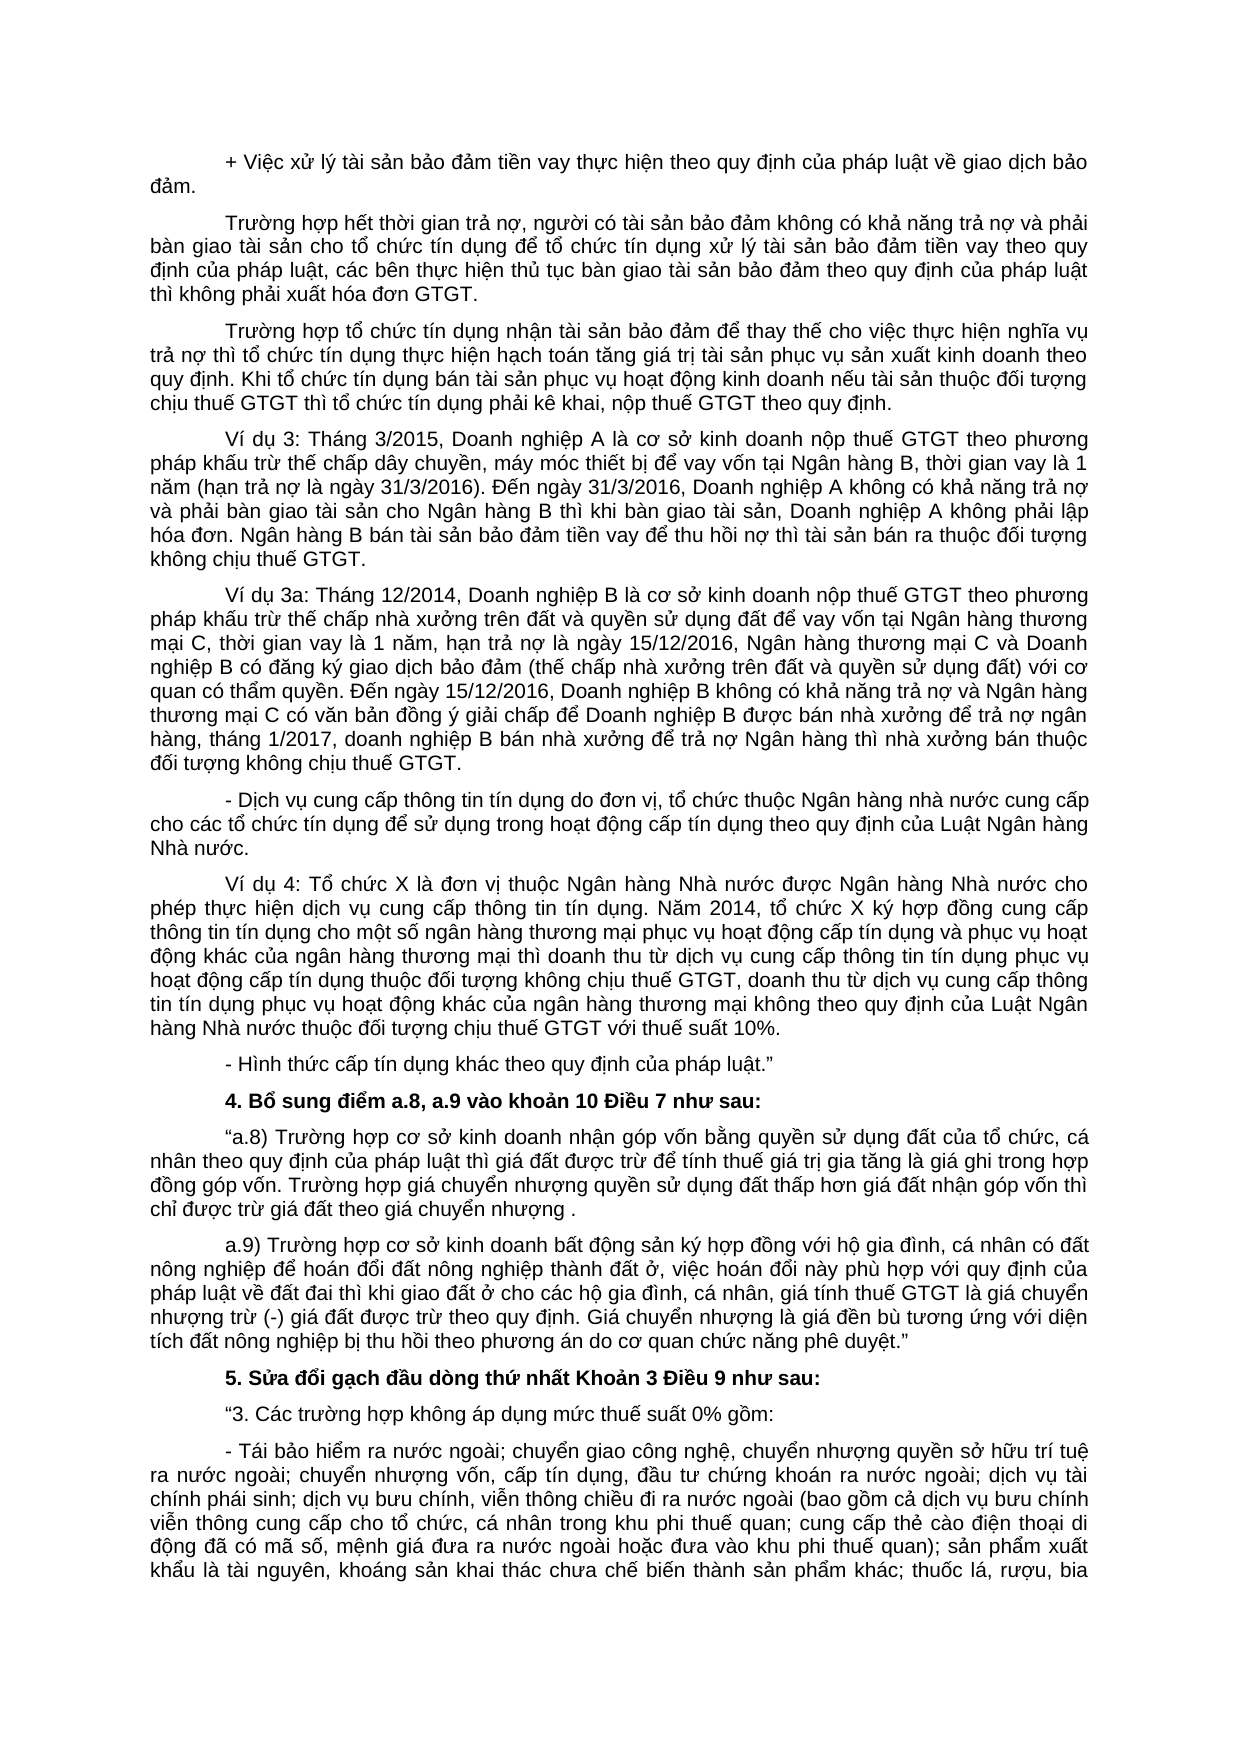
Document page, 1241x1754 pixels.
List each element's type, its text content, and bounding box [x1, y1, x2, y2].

text - Hình thức cấp tín dụng khác theo quy định của pháp luật.” [150, 1052, 1090, 1076]
text Trường hợp hết thời gian trả nợ, người có tài sản bảo đảm không có khả năng trả nợ và phải bàn giao tài sản cho tổ chức tín dụng để tổ chức tín dụng xử lý tài sản bảo đảm tiền vay theo quy định của pháp luật, các bên thực hiện thủ tục bàn giao tài sản bảo đảm theo quy định của pháp luật thì không phải xuất hóa đơn GTGT. [150, 210, 1090, 306]
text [150, 1438, 1090, 1582]
text Ví dụ 3a: Tháng 12/2014, Doanh nghiệp B là cơ sở kinh doanh nộp thuế GTGT theo phương pháp khấu trừ thế chấp nhà xưởng trên đất và quyền sử dụng đất để vay vốn tại Ngân hàng thương mại C, thời gian vay là 1 năm, hạn trả nợ là ngày 15/12/2016, Ngân hàng thương mại C và Doanh nghiệp B có đăng ký giao dịch bảo đảm (thế chấp nhà xưởng trên đất và quyền sử dụng đất) với cơ quan có thẩm quyền. Đến ngày 15/12/2016, Doanh nghiệp B không có khả năng trả nợ và Ngân hàng thương mại C có văn bản đồng ý giải chấp để Doanh nghiệp B được bán nhà xưởng để trả nợ ngân hàng, tháng 1/2017, doanh nghiệp B bán nhà xưởng để trả nợ Ngân hàng thì nhà xưởng bán thuộc đối tượng không chịu thuế GTGT. [150, 583, 1090, 775]
text Ví dụ 3: Tháng 3/2015, Doanh nghiệp A là cơ sở kinh doanh nộp thuế GTGT theo phương pháp khấu trừ thế chấp dây chuyền, máy móc thiết bị để vay vốn tại Ngân hàng B, thời gian vay là 1 năm (hạn trả nợ là ngày 31/3/2016). Đến ngày 31/3/2016, Doanh nghiệp A không có khả năng trả nợ và phải bàn giao tài sản cho Ngân hàng B thì khi bàn giao tài sản, Doanh nghiệp A không phải lập hóa đơn. Ngân hàng B bán tài sản bảo đảm tiền vay để thu hồi nợ thì tài sản bán ra thuộc đối tượng không chịu thuế GTGT. [150, 427, 1090, 571]
text + Việc xử lý tài sản bảo đảm tiền vay thực hiện theo quy định của pháp luật về giao dịch bảo đảm. [150, 150, 1090, 198]
text Trường hợp tổ chức tín dụng nhận tài sản bảo đảm để thay thế cho việc thực hiện nghĩa vụ trả nợ thì tổ chức tín dụng thực hiện hạch toán tăng giá trị tài sản phục vụ sản xuất kinh doanh theo quy định. Khi tổ chức tín dụng bán tài sản phục vụ hoạt động kinh doanh nếu tài sản thuộc đối tượng chịu thuế GTGT thì tổ chức tín dụng phải kê khai, nộp thuế GTGT theo quy định. [150, 319, 1090, 414]
text Ví dụ 4: Tổ chức X là đơn vị thuộc Ngân hàng Nhà nước được Ngân hàng Nhà nước cho phép thực hiện dịch vụ cung cấp thông tin tín dụng. Năm 2014, tổ chức X ký hợp đồng cung cấp thông tin tín dụng cho một số ngân hàng thương mại phục vụ hoạt động cấp tín dụng và phục vụ hoạt động khác của ngân hàng thương mại thì doanh thu từ dịch vụ cung cấp thông tin tín dụng phục vụ hoạt động cấp tín dụng thuộc đối tượng không chịu thuế GTGT, doanh thu từ dịch vụ cung cấp thông tin tín dụng phục vụ hoạt động khác của ngân hàng thương mại không theo quy định của Luật Ngân hàng Nhà nước thuộc đối tượng chịu thuế GTGT với thuế suất 10%. [150, 872, 1090, 1039]
text a.9) Trường hợp cơ sở kinh doanh bất động sản ký hợp đồng với hộ gia đình, cá nhân có đất nông nghiệp để hoán đổi đất nông nghiệp thành đất ở, việc hoán đổi này phù hợp với quy định của pháp luật về đất đai thì khi giao đất ở cho các hộ gia đình, cá nhân, giá tính thuế GTGT là giá chuyển nhượng trừ (-) giá đất được trừ theo quy định. Giá chuyển nhượng là giá đền bù tương ứng với diện tích đất nông nghiệp bị thu hồi theo phương án do cơ quan chức năng phê duyệt.” [150, 1233, 1090, 1353]
text 4. Bổ sung điểm a.8, a.9 vào khoản 10 Điều 7 như sau: [150, 1088, 1090, 1112]
text “3. Các trường hợp không áp dụng mức thuế suất 0% gồm: [150, 1402, 1090, 1426]
text - Dịch vụ cung cấp thông tin tín dụng do đơn vị, tổ chức thuộc Ngân hàng nhà nước cung cấp cho các tổ chức tín dụng để sử dụng trong hoạt động cấp tín dụng theo quy định của Luật Ngân hàng Nhà nước. [150, 787, 1090, 859]
text “a.8) Trường hợp cơ sở kinh doanh nhận góp vốn bằng quyền sử dụng đất của tổ chức, cá nhân theo quy định của pháp luật thì giá đất được trừ để tính thuế giá trị gia tăng là giá ghi trong hợp đồng góp vốn. Trường hợp giá chuyển nhượng quyền sử dụng đất thấp hơn giá đất nhận góp vốn thì chỉ được trừ giá đất theo giá chuyển nhượng . [150, 1125, 1090, 1221]
text 5. Sửa đổi gạch đầu dòng thứ nhất Khoản 3 Điều 9 như sau: [150, 1366, 1090, 1389]
